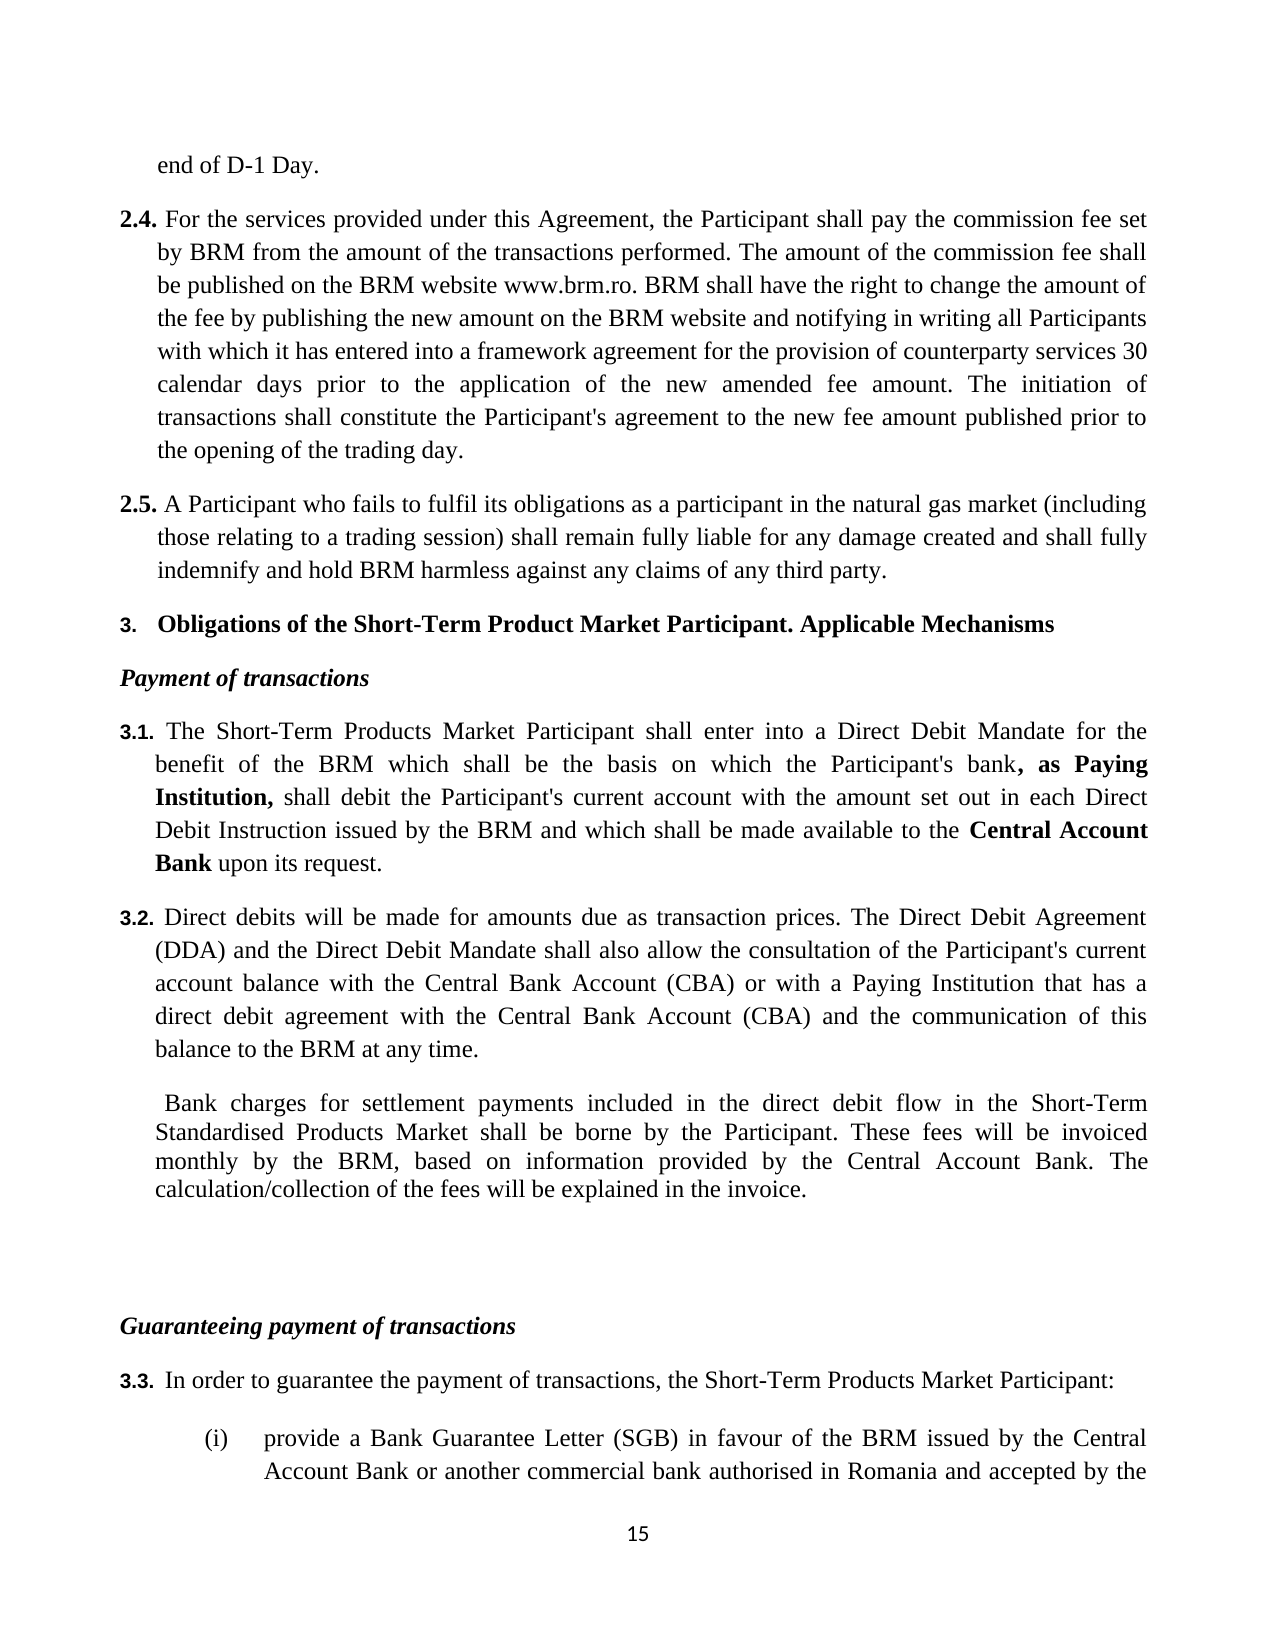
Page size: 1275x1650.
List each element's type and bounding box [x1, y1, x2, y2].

table_cell [111, 150, 1157, 1485]
